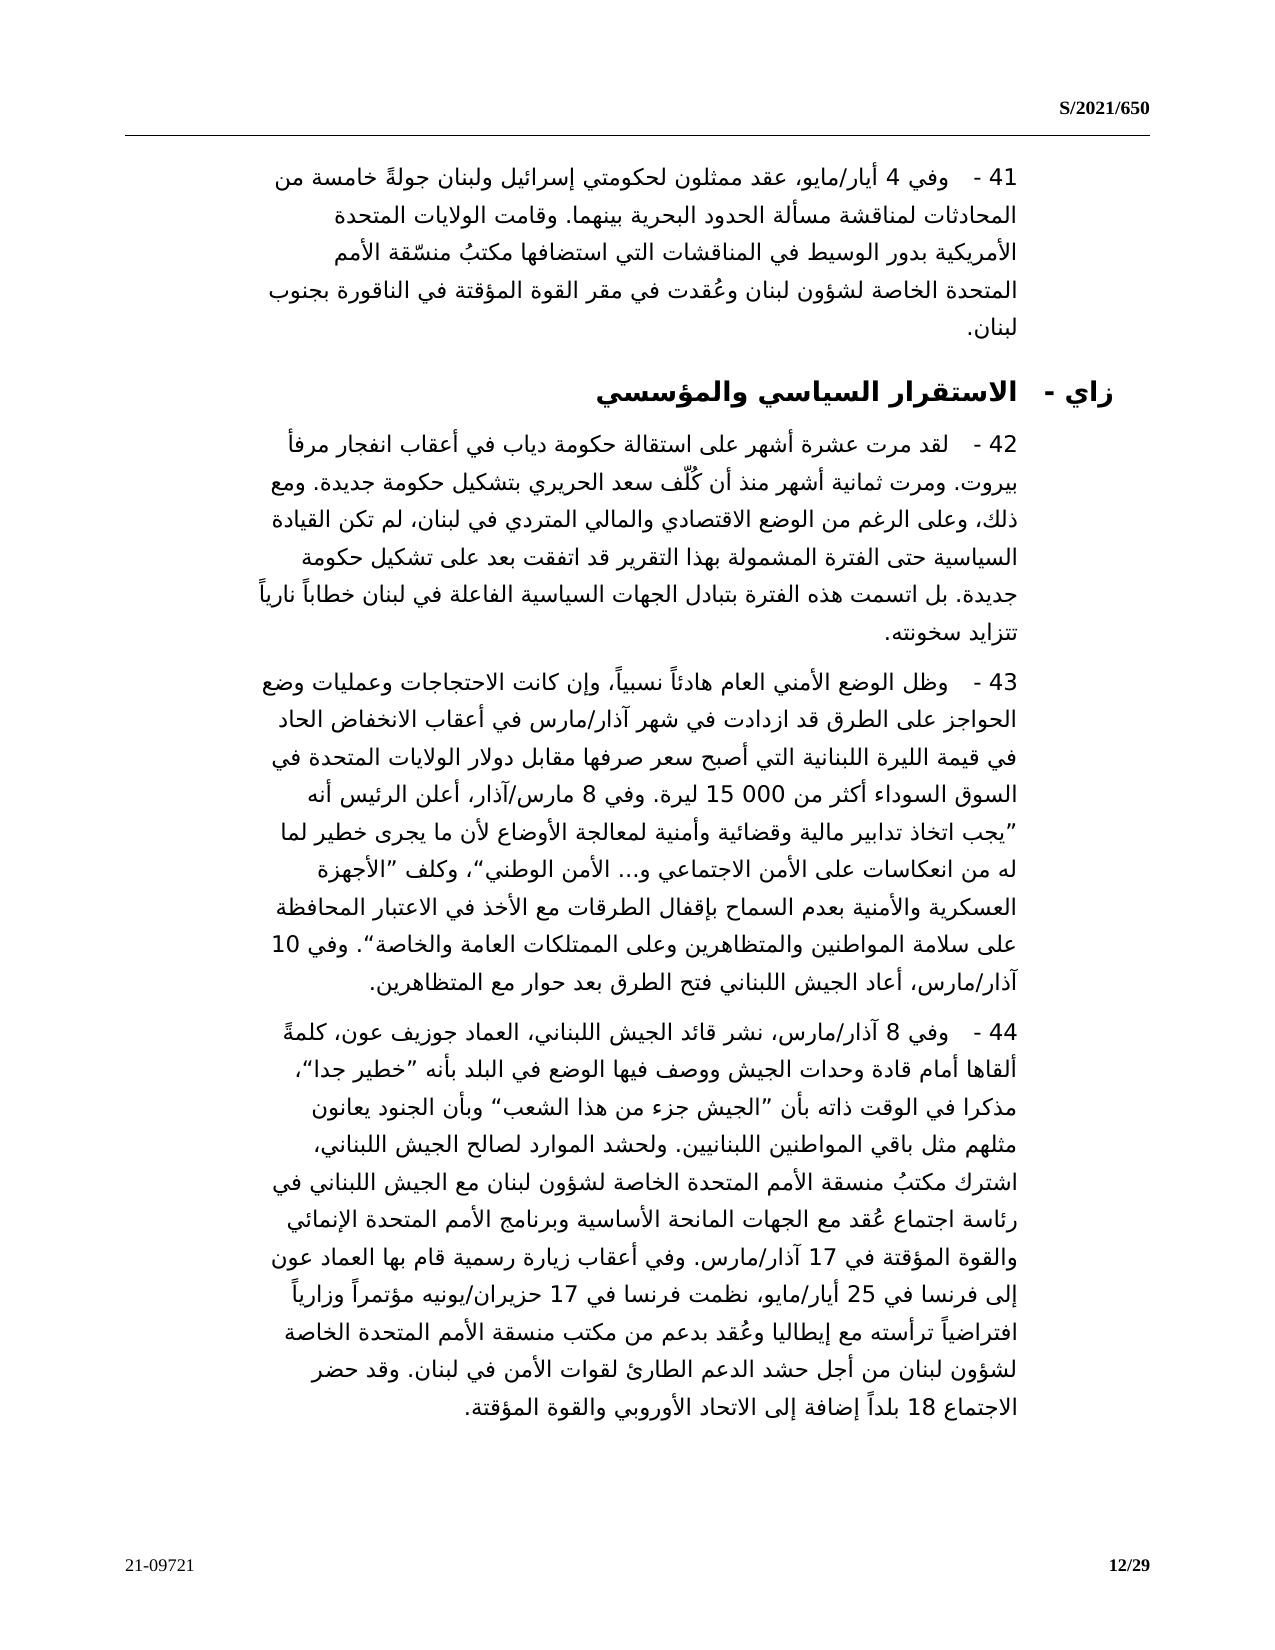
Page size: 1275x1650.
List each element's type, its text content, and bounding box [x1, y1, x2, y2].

text 41 - وفي 4 أيار/مايو، عقد ممثلون لحكومتي إسرائيل ولبنان جولةً خامسة من المحادثات لمناقشة مسألة الحدود البحرية بينهما. وقامت الولايات المتحدة الأمريكية بدور الوسيط في المناقشات التي استضافها مكتبُ منسّقة الأمم المتحدة الخاصة لشؤون لبنان وعُقدت في مقر القوة المؤقتة في الناقورة بجنوب لبنان. [257, 156, 1018, 343]
text 43 - وظل الوضع الأمني العام هادئاً نسبياً، وإن كانت الاحتجاجات وعمليات وضع الحواجز على الطرق قد ازدادت في شهر آذار/مارس في أعقاب الانخفاض الحاد في قيمة الليرة اللبنانية التي أصبح سعر صرفها مقابل دولار الولايات المتحدة في السوق السوداء أكثر من 000 15 ليرة. وفي 8 مارس/آذار، أعلن الرئيس أنه ”يجب اتخاذ تدابير مالية وقضائية وأمنية لمعالجة الأوضاع لأن ما يجرى خطير لما له من انعكاسات على الأمن الاجتماعي و... الأمن الوطني“، وكلف ”الأجهزة العسكرية والأمنية بعدم السماح بإقفال الطرقات مع الأخذ في الاعتبار المحافظة على سلامة المواطنين والمتظاهرين وعلى الممتلكات العامة والخاصة“. وفي 10 آذار/مارس، أعاد الجيش اللبناني فتح الطرق بعد حوار مع المتظاهرين. [257, 660, 1018, 997]
text زاي - الاستقرار السياسي والمؤسسي [257, 368, 1150, 410]
text 44 - وفي 8 آذار/مارس، نشر قائد الجيش اللبناني، العماد جوزيف عون، كلمةً ألقاها أمام قادة وحدات الجيش ووصف فيها الوضع في البلد بأنه ”خطير جدا“، مذكرا في الوقت ذاته بأن ”الجيش جزء من هذا الشعب“ وبأن الجنود يعانون مثلهم مثل باقي المواطنين اللبنانيين. ولحشد الموارد لصالح الجيش اللبناني، اشترك مكتبُ منسقة الأمم المتحدة الخاصة لشؤون لبنان مع الجيش اللبناني في رئاسة اجتماع عُقد مع الجهات المانحة الأساسية وبرنامج الأمم المتحدة الإنمائي والقوة المؤقتة في 17 آذار/مارس. وفي أعقاب زيارة رسمية قام بها العماد عون إلى فرنسا في 25 أيار/مايو، نظمت فرنسا في 17 حزيران/يونيه مؤتمراً وزارياً افتراضياً ترأسته مع إيطاليا وعُقد بدعم من مكتب منسقة الأمم المتحدة الخاصة لشؤون لبنان من أجل حشد الدعم الطارئ لقوات الأمن في لبنان. وقد حضر الاجتماع 18 بلداً إضافة إلى الاتحاد الأوروبي والقوة المؤقتة. [257, 1010, 1018, 1422]
text 42 - لقد مرت عشرة أشهر على استقالة حكومة دياب في أعقاب انفجار مرفأ بيروت. ومرت ثمانية أشهر منذ أن كُلّف سعد الحريري بتشكيل حكومة جديدة. ومع ذلك، وعلى الرغم من الوضع الاقتصادي والمالي المتردي في لبنان، لم تكن القيادة السياسية حتى الفترة المشمولة بهذا التقرير قد اتفقت بعد على تشكيل حكومة جديدة. بل اتسمت هذه الفترة بتبادل الجهات السياسية الفاعلة في لبنان خطاباً نارياً تتزايد سخونته. [257, 422, 1018, 647]
